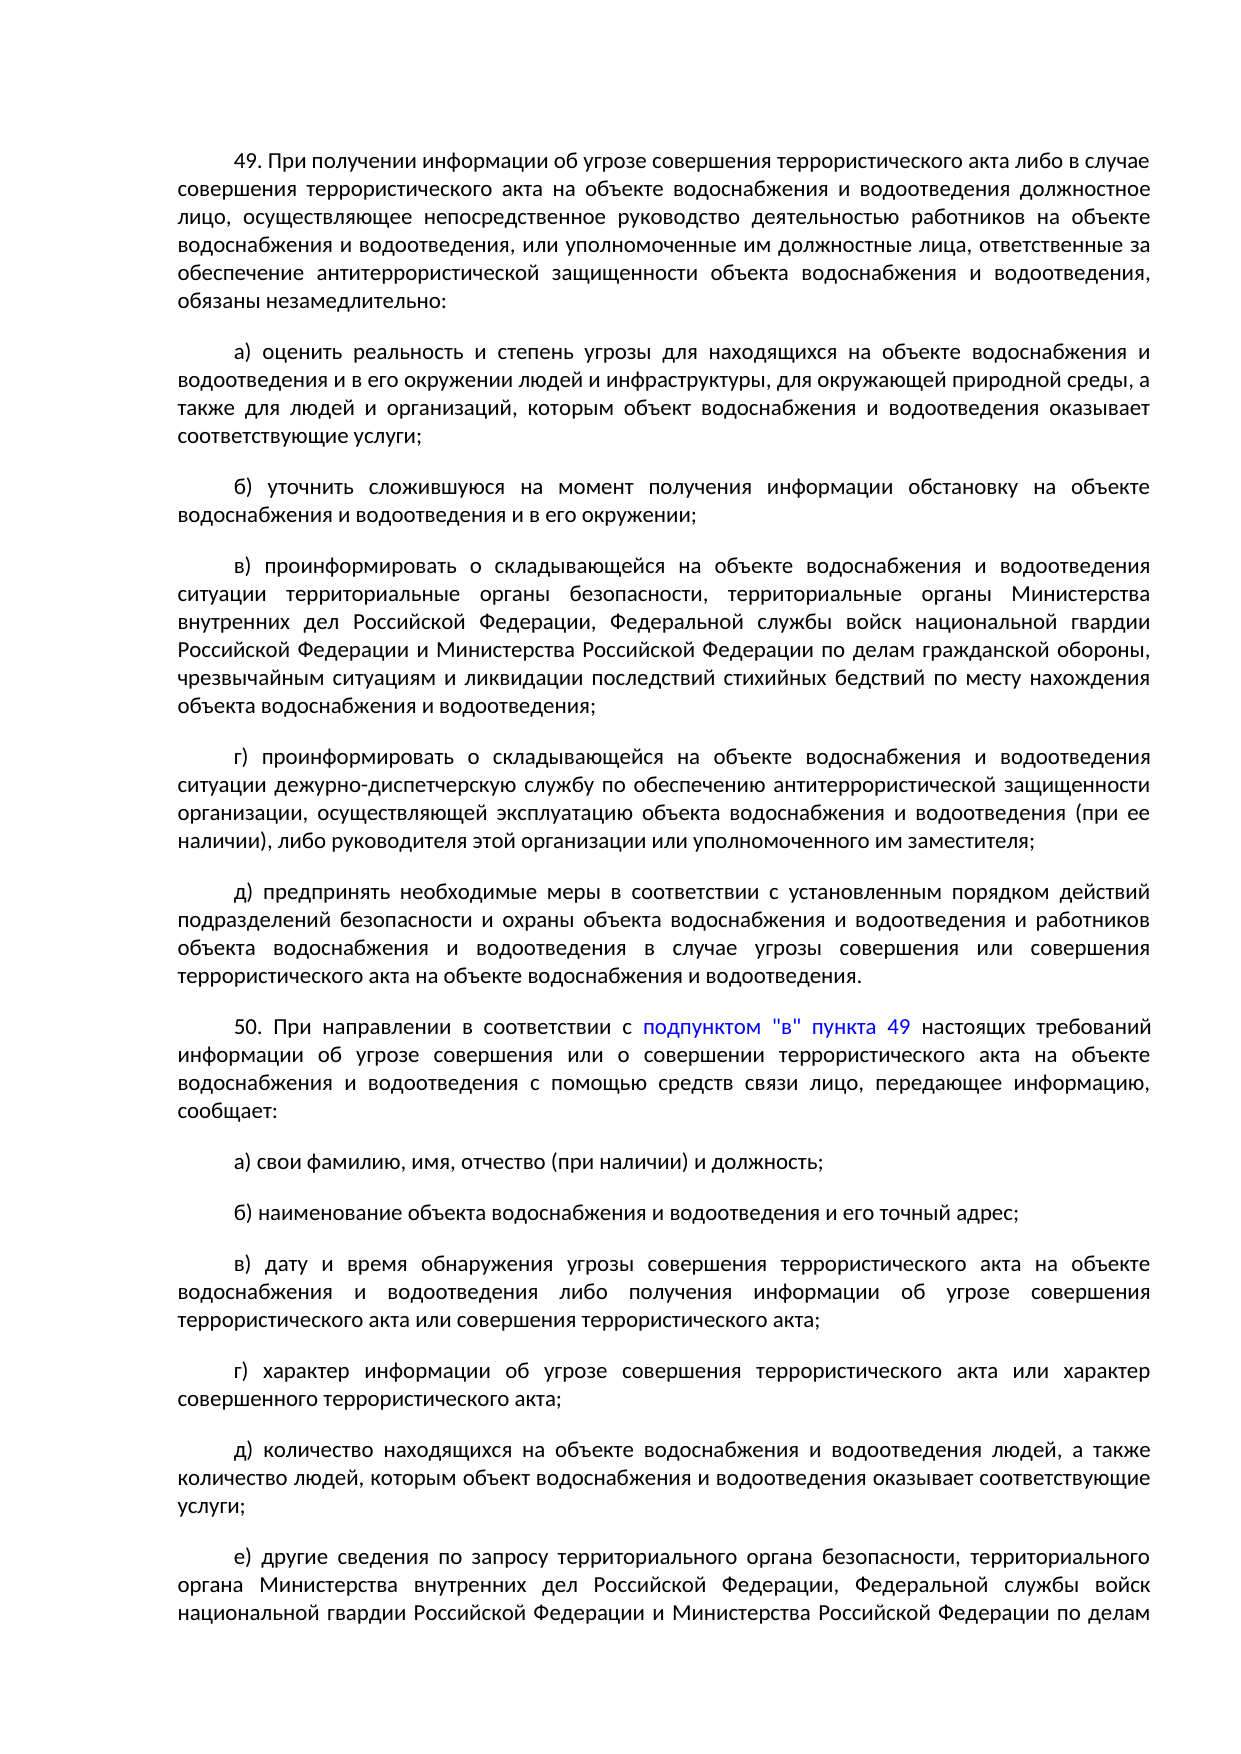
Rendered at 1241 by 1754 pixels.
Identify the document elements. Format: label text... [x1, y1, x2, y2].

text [177, 1542, 1152, 1626]
text д) количество находящихся на объекте водоснабжения и водоотведения людей, а также количество людей, которым объект водоснабжения и водоотведения оказывает соответствующие услуги; [177, 1435, 1152, 1519]
text г) характер информации об угрозе совершения террористического акта или характер совершенного террористического акта; [177, 1356, 1152, 1412]
text г) проинформировать о складывающейся на объекте водоснабжения и водоотведения ситуации дежурно-диспетчерскую службу по обеспечению антитеррористической защищенности организации, осуществляющей эксплуатацию объекта водоснабжения и водоотведения (при ее наличии), либо руководителя этой организации или уполномоченного им заместителя; [177, 742, 1152, 854]
text а) свои фамилию, имя, отчество (при наличии) и должность; [177, 1147, 1152, 1175]
text 49. При получении информации об угрозе совершения террористического акта либо в случае совершения террористического акта на объекте водоснабжения и водоотведения должностное лицо, осуществляющее непосредственное руководство деятельностью работников на объекте водоснабжения и водоотведения, или уполномоченные им должностные лица, ответственные за обеспечение антитеррористической защищенности объекта водоснабжения и водоотведения, обязаны незамедлительно: [177, 146, 1152, 314]
text б) уточнить сложившуюся на момент получения информации обстановку на объекте водоснабжения и водоотведения и в его окружении; [177, 472, 1152, 528]
text д) предпринять необходимые меры в соответствии с установленным порядком действий подразделений безопасности и охраны объекта водоснабжения и водоотведения и работников объекта водоснабжения и водоотведения в случае угрозы совершения или совершения террористического акта на объекте водоснабжения и водоотведения. [177, 877, 1152, 989]
text а) оценить реальность и степень угрозы для находящихся на объекте водоснабжения и водоотведения и в его окружении людей и инфраструктуры, для окружающей природной среды, а также для людей и организаций, которым объект водоснабжения и водоотведения оказывает соответствующие услуги; [177, 337, 1152, 449]
text в) дату и время обнаружения угрозы совершения террористического акта на объекте водоснабжения и водоотведения либо получения информации об угрозе совершения террористического акта или совершения террористического акта; [177, 1249, 1152, 1333]
text б) наименование объекта водоснабжения и водоотведения и его точный адрес; [177, 1198, 1152, 1226]
text 50. При направлении в соответствии с подпунктом "в" пункта 49 настоящих требований информации об угрозе совершения или о совершении террористического акта на объекте водоснабжения и водоотведения с помощью средств связи лицо, передающее информацию, сообщает: [177, 1012, 1152, 1124]
text в) проинформировать о складывающейся на объекте водоснабжения и водоотведения ситуации территориальные органы безопасности, территориальные органы Министерства внутренних дел Российской Федерации, Федеральной службы войск национальной гвардии Российской Федерации и Министерства Российской Федерации по делам гражданской обороны, чрезвычайным ситуациям и ликвидации последствий стихийных бедствий по месту нахождения объекта водоснабжения и водоотведения; [177, 551, 1152, 719]
